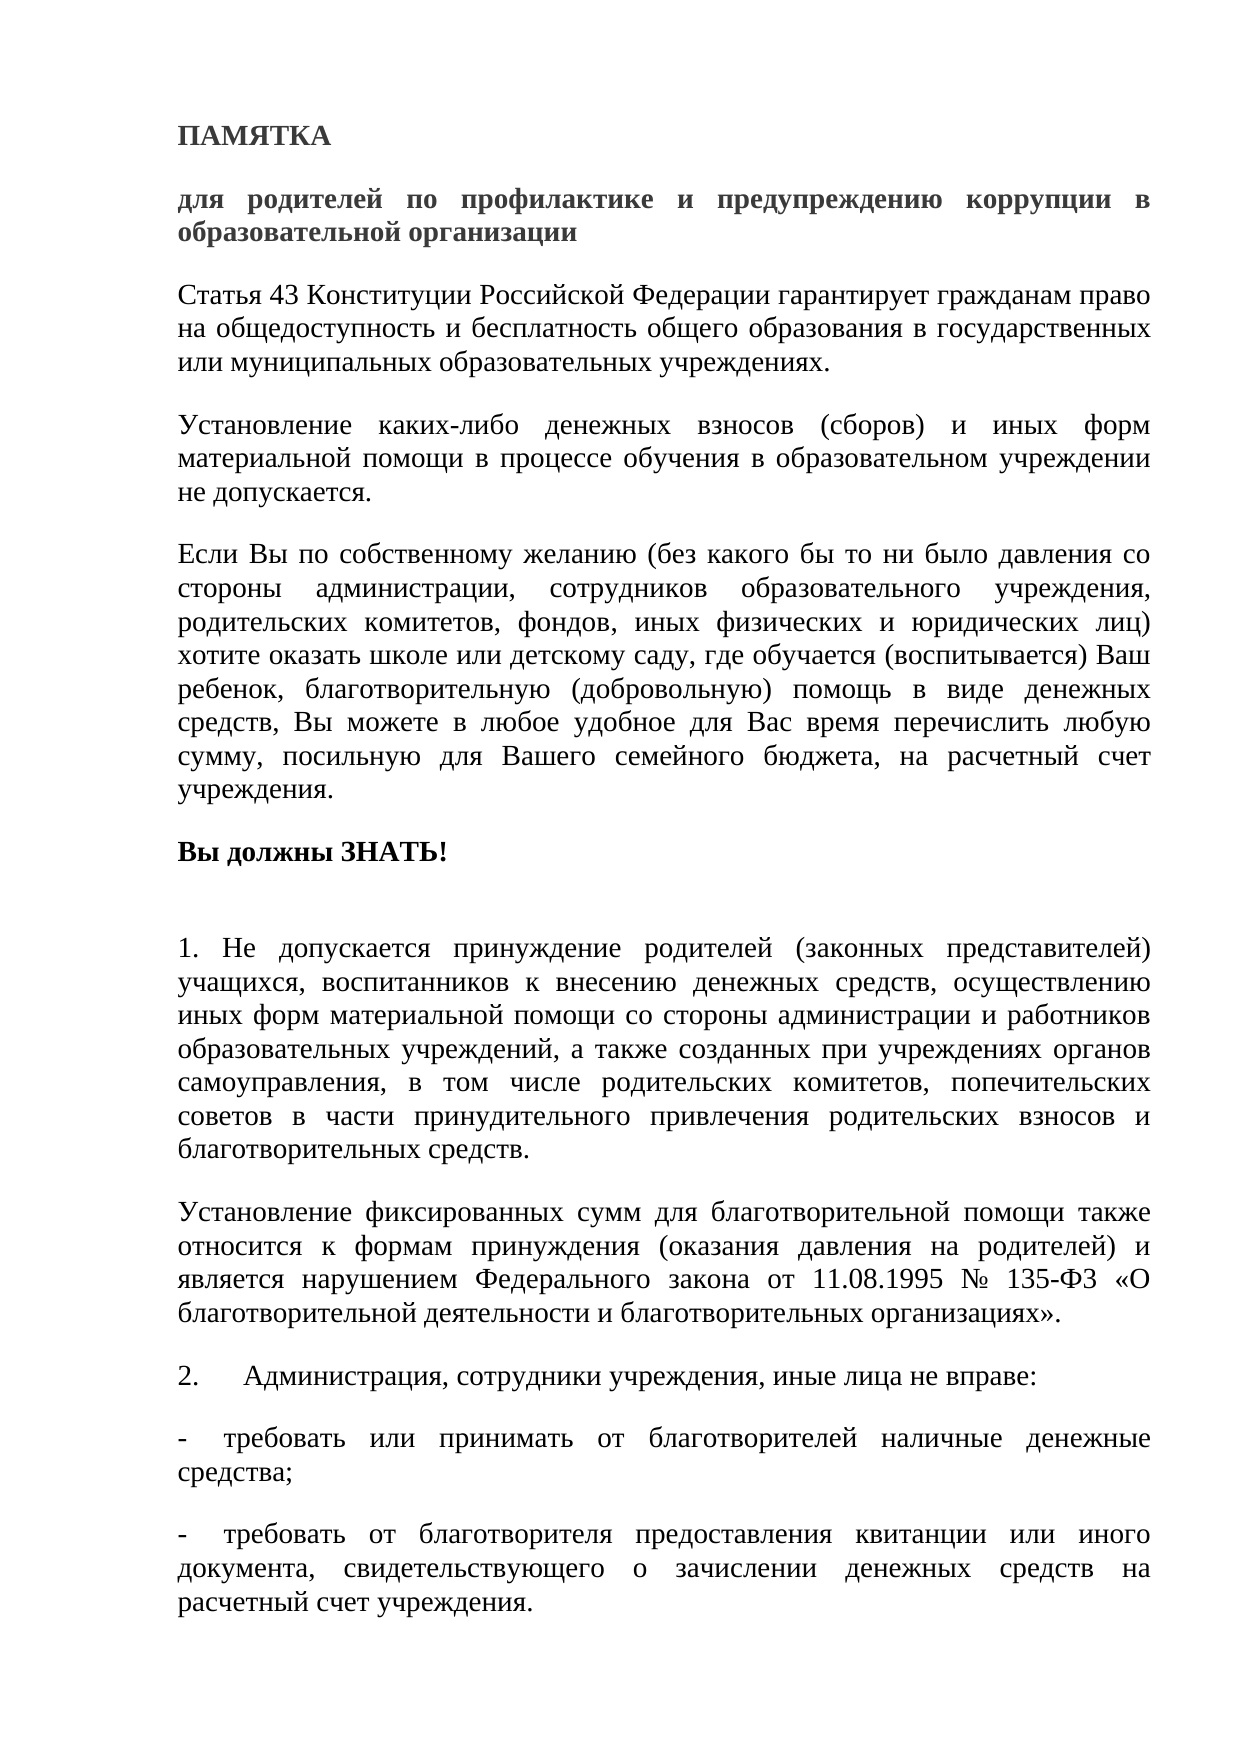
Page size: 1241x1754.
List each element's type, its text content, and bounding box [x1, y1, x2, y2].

text Установление фиксированных сумм для благотворительной помощи также относится к формам принуждения (оказания давления на родителей) и является нарушением Федерального закона от 11.08.1995 № 135-Ф3 «О благотворительной деятельности и благотворительных организациях». [177, 1194, 1152, 1328]
text Статья 43 Конституции Российской Федерации гарантирует гражданам право на общедоступность и бесплатность общего образования в государственных или муниципальных образовательных учреждениях. [177, 277, 1152, 378]
text 1. Не допускается принуждение родителей (законных представителей) учащихся, воспитанников к внесению денежных средств, осуществлению иных форм материальной помощи со стороны администрации и работников образовательных учреждений, а также созданных при учреждениях органов самоуправления, в том числе родительских комитетов, попечительских советов в части принудительного привлечения родительских взносов и благотворительных средств. [177, 897, 1152, 1165]
text - требовать или принимать от благотворителей наличные денежные средства; [177, 1420, 1152, 1487]
text Если Вы по собственному желанию (без какого бы то ни было давления со стороны администрации, сотрудников образовательного учреждения, родительских комитетов, фондов, иных физических и юридических лиц) хотите оказать школе или детскому саду, где обучается (воспитывается) Ваш ребенок, благотворительную (добровольную) помощь в виде денежных средств, Вы можете в любое удобное для Вас время перечислить любую сумму, посильную для Вашего семейного бюджета, на расчетный счет учреждения. [177, 537, 1152, 805]
text ПАМЯТКА [177, 118, 1152, 152]
text 2. Администрация, сотрудники учреждения, иные лица не вправе: [177, 1358, 1152, 1391]
text Установление каких-либо денежных взносов (сборов) и иных форм материальной помощи в процессе обучения в образовательном учреждении не допускается. [177, 407, 1152, 507]
text - требовать от благотворителя предоставления квитанции или иного документа, свидетельствующего о зачислении денежных средств на расчетный счет учреждения. [177, 1517, 1152, 1617]
text Вы должны ЗНАТЬ! [177, 834, 1152, 868]
text для родителей по профилактике и предупреждению коррупции в образовательной организации [177, 181, 1152, 248]
